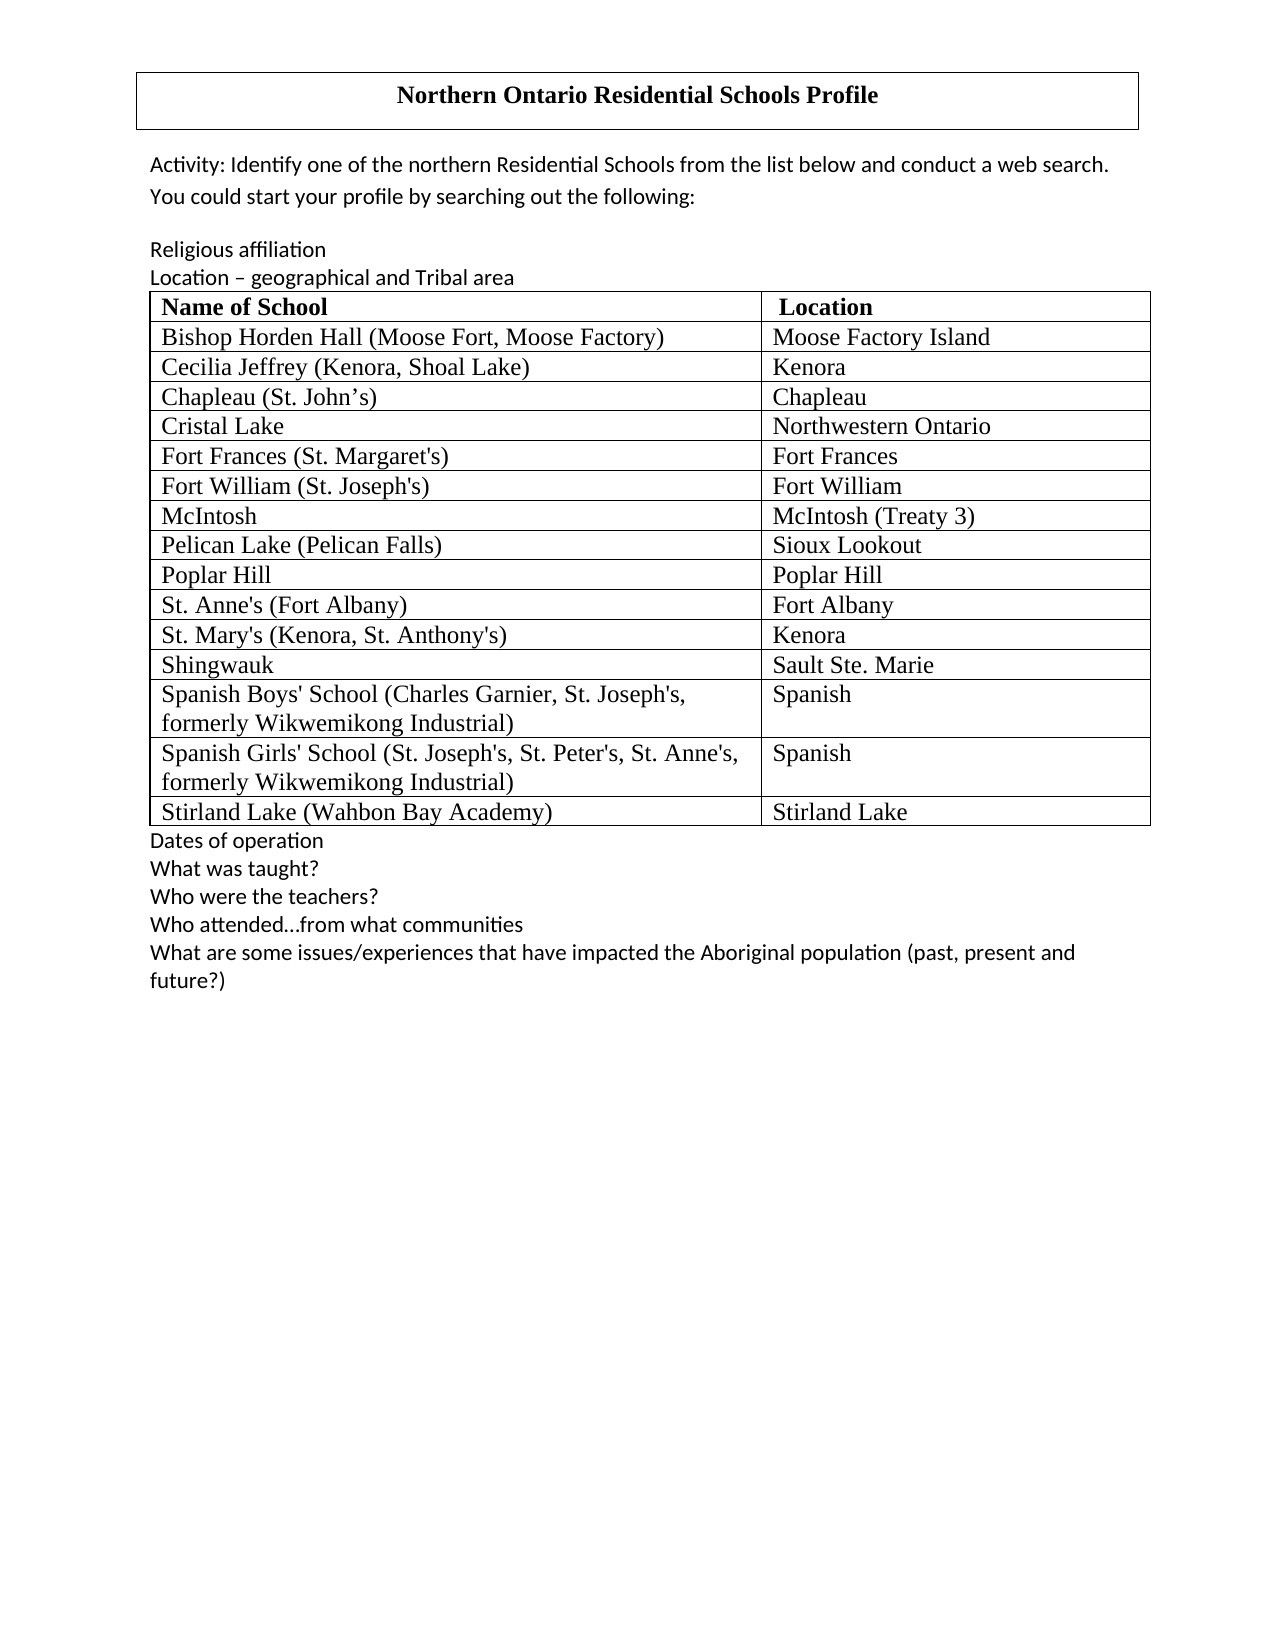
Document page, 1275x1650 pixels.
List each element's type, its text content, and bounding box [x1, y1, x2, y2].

table_cell Fort Frances (St. Margaret's) [151, 441, 761, 470]
table_cell Fort Albany [762, 590, 1150, 619]
table_cell Spanish Girls' School (St. Joseph's, St. Peter's, St. Anne's, formerly Wikwemikong Industrial) [151, 738, 761, 796]
table_cell McIntosh [151, 501, 761, 529]
table_cell Kenora [762, 620, 1150, 649]
table_cell Chapleau (St. John’s) [151, 382, 761, 410]
text Religious affiliation [150, 235, 1125, 263]
table_cell Chapleau [762, 382, 1150, 410]
table_cell Stirland Lake [762, 797, 1150, 825]
table_header Location [762, 292, 1150, 321]
text Who were the teachers? [150, 882, 1125, 911]
text Dates of operation [150, 826, 1125, 854]
table_cell Sault Ste. Marie [762, 650, 1150, 678]
text Who attended…from what communities [150, 911, 1125, 938]
table_cell Poplar Hill [151, 560, 761, 589]
table_cell Stirland Lake (Wahbon Bay Academy) [151, 797, 761, 825]
table_cell Cristal Lake [151, 411, 761, 440]
table_cell Spanish [762, 680, 1150, 737]
table_cell McIntosh (Treaty 3) [762, 501, 1150, 529]
table_header Name of School [151, 292, 761, 321]
text What was taught? [150, 854, 1125, 882]
table_cell Moose Factory Island [762, 322, 1150, 351]
table_cell Shingwauk [151, 650, 761, 678]
table_cell Sioux Lookout [762, 531, 1150, 559]
table_cell Kenora [762, 352, 1150, 381]
text What are some issues/experiences that have impacted the Aboriginal population (past, present and future?) [150, 938, 1125, 994]
table_cell Pelican Lake (Pelican Falls) [151, 531, 761, 559]
table_cell St. Anne's (Fort Albany) [151, 590, 761, 619]
table_cell Spanish Boys' School (Charles Garnier, St. Joseph's, formerly Wikwemikong Industrial) [151, 680, 761, 737]
text Location – geographical and Tribal area [150, 263, 1125, 291]
table_cell Northwestern Ontario [762, 411, 1150, 440]
text Activity: Identify one of the northern Residential Schools from the list below and conduct a web search. You could start your profile by searching out the following: [150, 150, 1125, 210]
table_cell Fort William (St. Joseph's) [151, 471, 761, 500]
table_cell Fort Frances [762, 441, 1150, 470]
table_cell Bishop Horden Hall (Moose Fort, Moose Factory) [151, 322, 761, 351]
table_cell St. Mary's (Kenora, St. Anthony's) [151, 620, 761, 649]
table_cell Spanish [762, 738, 1150, 796]
table_cell Poplar Hill [762, 560, 1150, 589]
table_cell Cecilia Jeffrey (Kenora, Shoal Lake) [151, 352, 761, 381]
table_cell Fort William [762, 471, 1150, 500]
